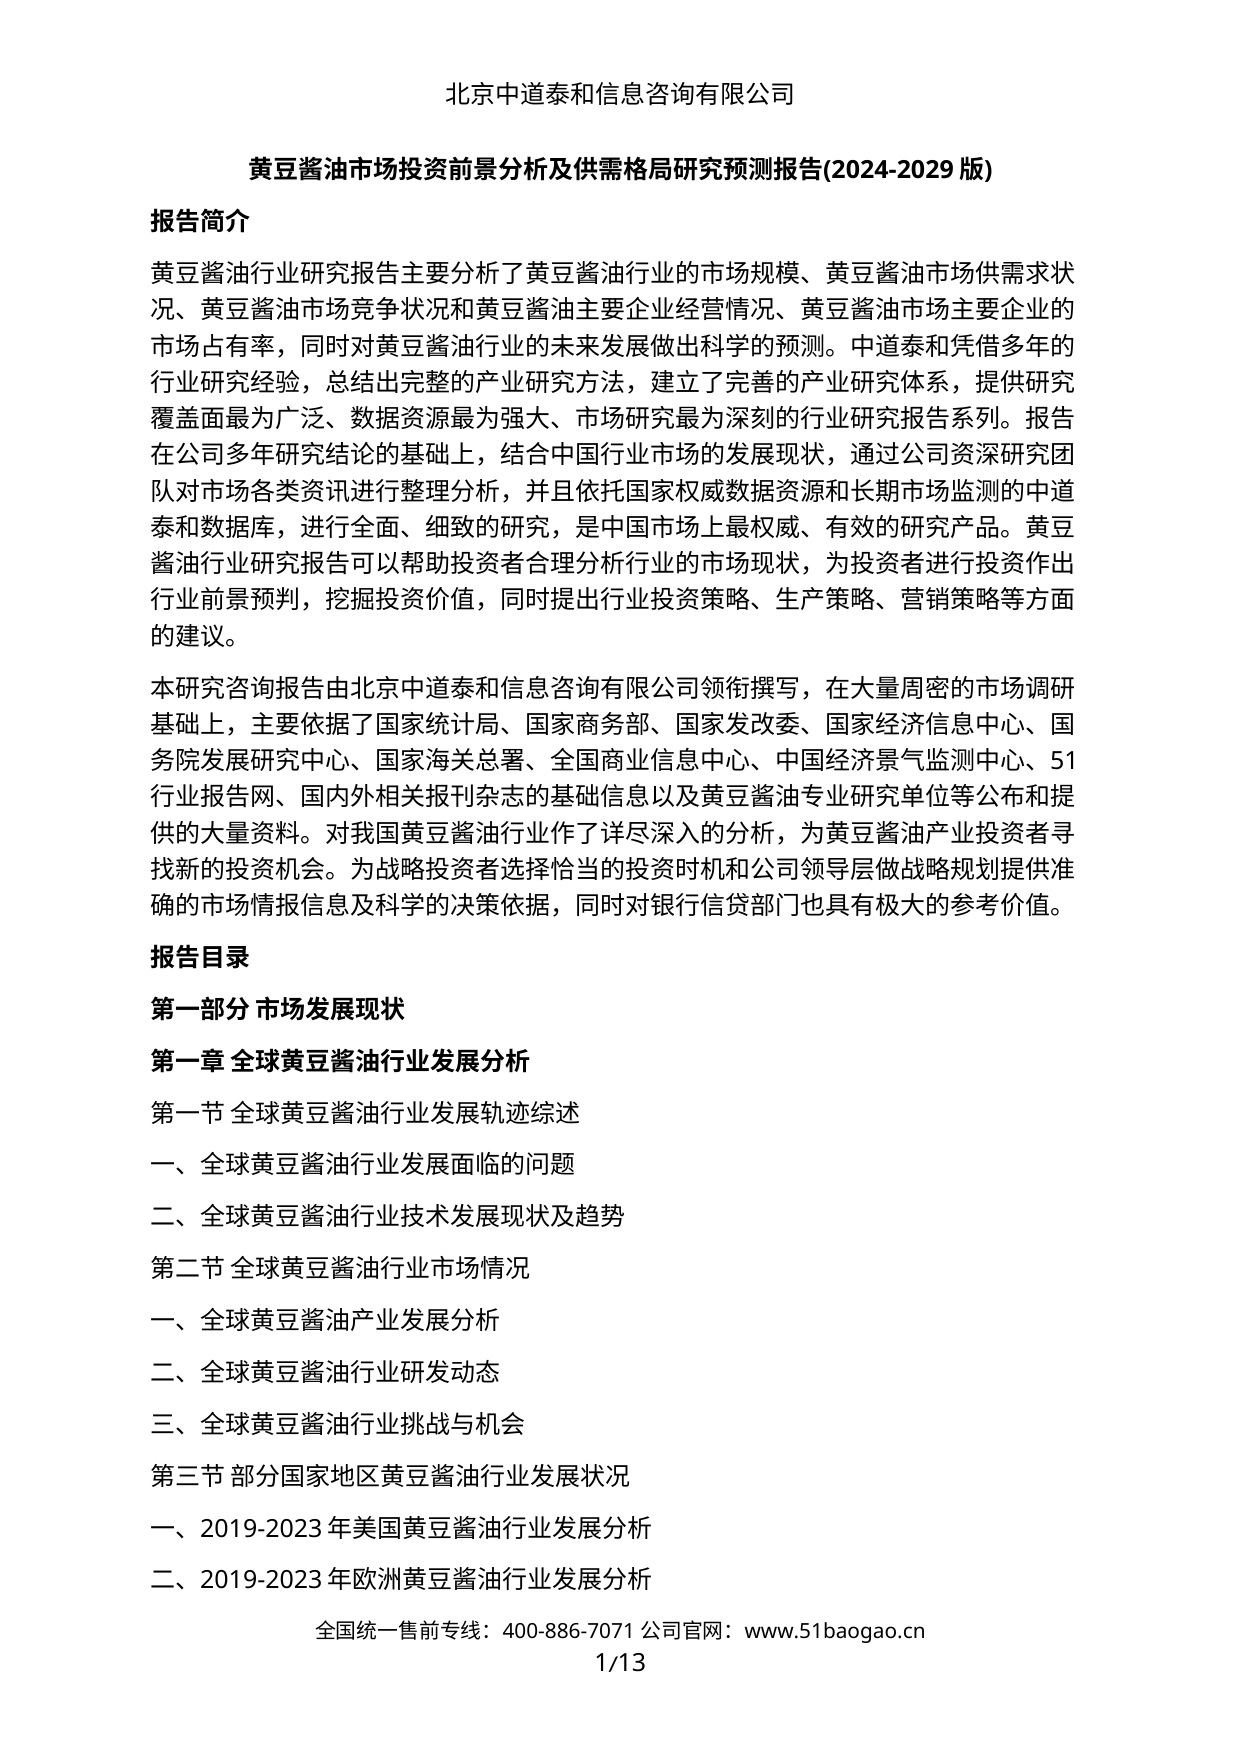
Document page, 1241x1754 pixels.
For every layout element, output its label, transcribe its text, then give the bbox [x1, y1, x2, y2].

text 三、全球黄豆酱油行业挑战与机会 [150, 1404, 1090, 1441]
text 二、2019-2023年欧洲黄豆酱油行业发展分析 [150, 1560, 1090, 1596]
text 第一部分 市场发展现状 [150, 989, 1090, 1026]
text 一、全球黄豆酱油产业发展分析 [150, 1301, 1090, 1337]
text 报告简介 [150, 202, 1090, 238]
text 本研究咨询报告由北京中道泰和信息咨询有限公司领衔撰写，在大量周密的市场调研基础上，主要依据了国家统计局、国家商务部、国家发改委、国家经济信息中心、国务院发展研究中心、国家海关总署、全国商业信息中心、中国经济景气监测中心、51行业报告网、国内外相关报刊杂志的基础信息以及黄豆酱油专业研究单位等公布和提供的大量资料。对我国黄豆酱油行业作了详尽深入的分析，为黄豆酱油产业投资者寻找新的投资机会。为战略投资者选择恰当的投资时机和公司领导层做战略规划提供准确的市场情报信息及科学的决策依据，同时对银行信贷部门也具有极大的参考价值。 [150, 668, 1090, 922]
text 第二节 全球黄豆酱油行业市场情况 [150, 1249, 1090, 1285]
text 报告目录 [150, 937, 1090, 974]
text 一、2019-2023年美国黄豆酱油行业发展分析 [150, 1508, 1090, 1544]
text 黄豆酱油市场投资前景分析及供需格局研究预测报告(2024-2029版) [150, 150, 1090, 186]
text 第一章 全球黄豆酱油行业发展分析 [150, 1041, 1090, 1077]
text 黄豆酱油行业研究报告主要分析了黄豆酱油行业的市场规模、黄豆酱油市场供需求状况、黄豆酱油市场竞争状况和黄豆酱油主要企业经营情况、黄豆酱油市场主要企业的市场占有率，同时对黄豆酱油行业的未来发展做出科学的预测。中道泰和凭借多年的行业研究经验，总结出完整的产业研究方法，建立了完善的产业研究体系，提供研究覆盖面最为广泛、数据资源最为强大、市场研究最为深刻的行业研究报告系列。报告在公司多年研究结论的基础上，结合中国行业市场的发展现状，通过公司资深研究团队对市场各类资讯进行整理分析，并且依托国家权威数据资源和长期市场监测的中道泰和数据库，进行全面、细致的研究，是中国市场上最权威、有效的研究产品。黄豆酱油行业研究报告可以帮助投资者合理分析行业的市场现状，为投资者进行投资作出行业前景预判，挖掘投资价值，同时提出行业投资策略、生产策略、营销策略等方面的建议。 [150, 254, 1090, 652]
text 第三节 部分国家地区黄豆酱油行业发展状况 [150, 1456, 1090, 1492]
text 第一节 全球黄豆酱油行业发展轨迹综述 [150, 1093, 1090, 1129]
text 二、全球黄豆酱油行业研发动态 [150, 1352, 1090, 1389]
text 二、全球黄豆酱油行业技术发展现状及趋势 [150, 1197, 1090, 1233]
text 一、全球黄豆酱油行业发展面临的问题 [150, 1145, 1090, 1181]
